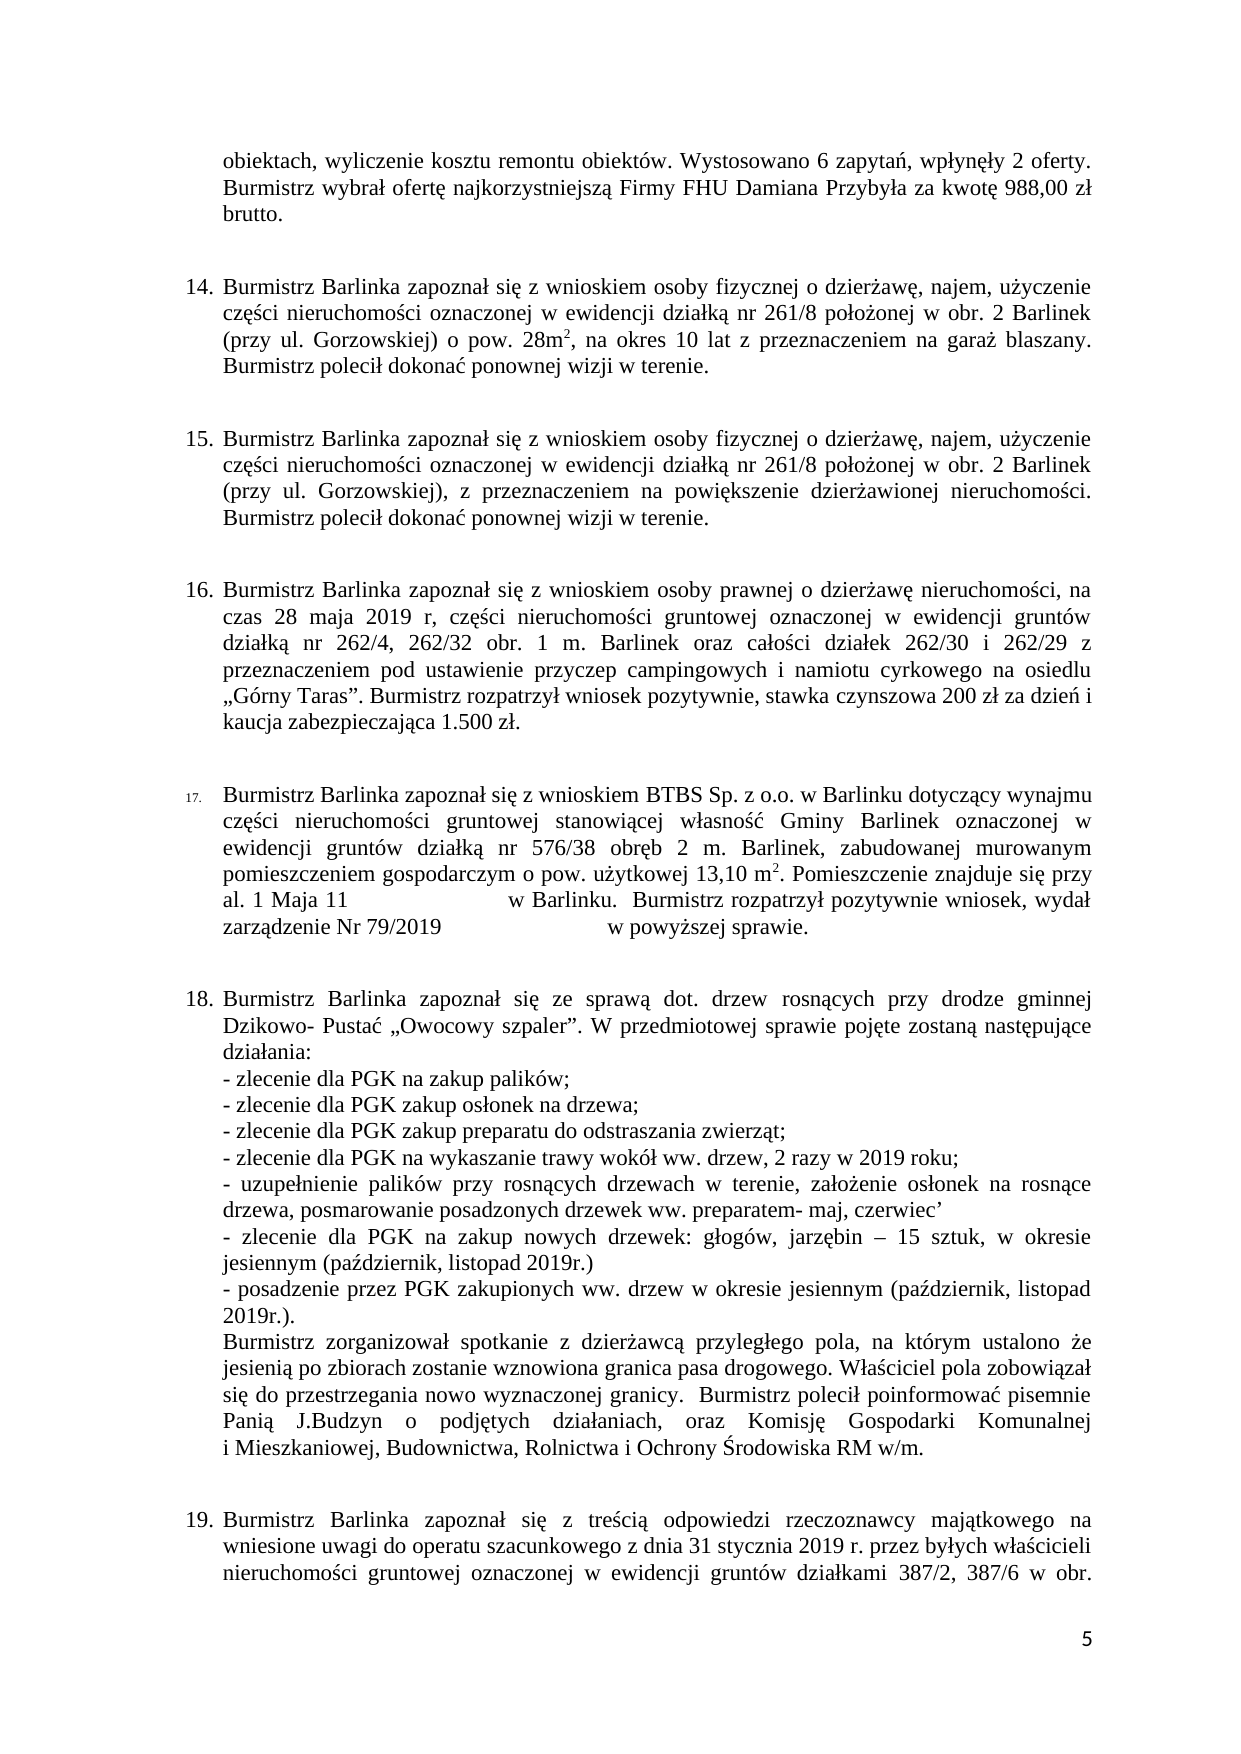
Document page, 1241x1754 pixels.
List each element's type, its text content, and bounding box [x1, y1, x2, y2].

list Burmistrz zorganizował spotkanie z dzierżawcą przyległego pola, na którym ustalono że jesienią po zbiorach zostanie wznowiona granica pasa drogowego. Właściciel pola zobowiązał się do przestrzegania nowo wyznaczonej granicy. Burmistrz polecił poinformować pisemnie Panią J.Budzyn o podjętych działaniach, oraz Komisję Gospodarki Komunalnej i Mieszkaniowej, Budownictwa, Rolnictwa i Ochrony Środowiska RM w/m. [223, 1328, 1093, 1460]
list Burmistrz Barlinka zapoznał się ze sprawą dot. drzew rosnących przy drodze gminnej Dzikowo- Pustać „Owocowy szpaler”. W przedmiotowej sprawie pojęte zostaną następujące działania: [185, 986, 1093, 1064]
list - posadzenie przez PGK zakupionych ww. drzew w okresie jesiennym (październik, listopad 2019r.). [223, 1275, 1093, 1328]
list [185, 148, 1093, 227]
list - zlecenie dla PGK zakup osłonek na drzewa; [223, 1091, 1093, 1117]
list - uzupełnienie palików przy rosnących drzewach w terenie, założenie osłonek na rosnące drzewa, posmarowanie posadzonych drzewek ww. preparatem- maj, czerwiec’ [223, 1170, 1093, 1223]
list Burmistrz Barlinka zapoznał się z wnioskiem BTBS Sp. z o.o. w Barlinku dotyczący wynajmu części nieruchomości gruntowej stanowiącej własność Gminy Barlinek oznaczonej w ewidencji gruntów działką nr 576/38 obręb 2 m. Barlinek, zabudowanej murowanym pomieszczeniem gospodarczym o pow. użytkowej 13,10 m2. Pomieszczenie znajduje się przy al. 1 Maja 11 w Barlinku. Burmistrz rozpatrzył pozytywnie wniosek, wydał zarządzenie Nr 79/2019 w powyższej sprawie. [185, 781, 1093, 939]
list - zlecenie dla PGK zakup preparatu do odstraszania zwierząt; [223, 1117, 1093, 1144]
list - zlecenie dla PGK na wykaszanie trawy wokół ww. drzew, 2 razy w 2019 roku; [223, 1144, 1093, 1170]
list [185, 1506, 1093, 1585]
list - zlecenie dla PGK na zakup nowych drzewek: głogów, jarzębin – 15 sztuk, w okresie jesiennym (październik, listopad 2019r.) [223, 1223, 1093, 1275]
list Burmistrz Barlinka zapoznał się z wnioskiem osoby fizycznej o dzierżawę, najem, użyczenie części nieruchomości oznaczonej w ewidencji działką nr 261/8 położonej w obr. 2 Barlinek (przy ul. Gorzowskiej), z przeznaczeniem na powiększenie dzierżawionej nieruchomości. Burmistrz polecił dokonać ponownej wizji w terenie. [185, 425, 1093, 530]
list - zlecenie dla PGK na zakup palików; [223, 1064, 1093, 1091]
list Burmistrz Barlinka zapoznał się z wnioskiem osoby fizycznej o dzierżawę, najem, użyczenie części nieruchomości oznaczonej w ewidencji działką nr 261/8 położonej w obr. 2 Barlinek (przy ul. Gorzowskiej) o pow. 28m2, na okres 10 lat z przeznaczeniem na garaż blaszany. Burmistrz polecił dokonać ponownej wizji w terenie. [185, 273, 1093, 378]
list Burmistrz Barlinka zapoznał się z wnioskiem osoby prawnej o dzierżawę nieruchomości, na czas 28 maja 2019 r, części nieruchomości gruntowej oznaczonej w ewidencji gruntów działką nr 262/4, 262/32 obr. 1 m. Barlinek oraz całości działek 262/30 i 262/29 z przeznaczeniem pod ustawienie przyczep campingowych i namiotu cyrkowego na osiedlu „Górny Taras”. Burmistrz rozpatrzył wniosek pozytywnie, stawka czynszowa 200 zł za dzień i kaucja zabezpieczająca 1.500 zł. [185, 577, 1093, 735]
